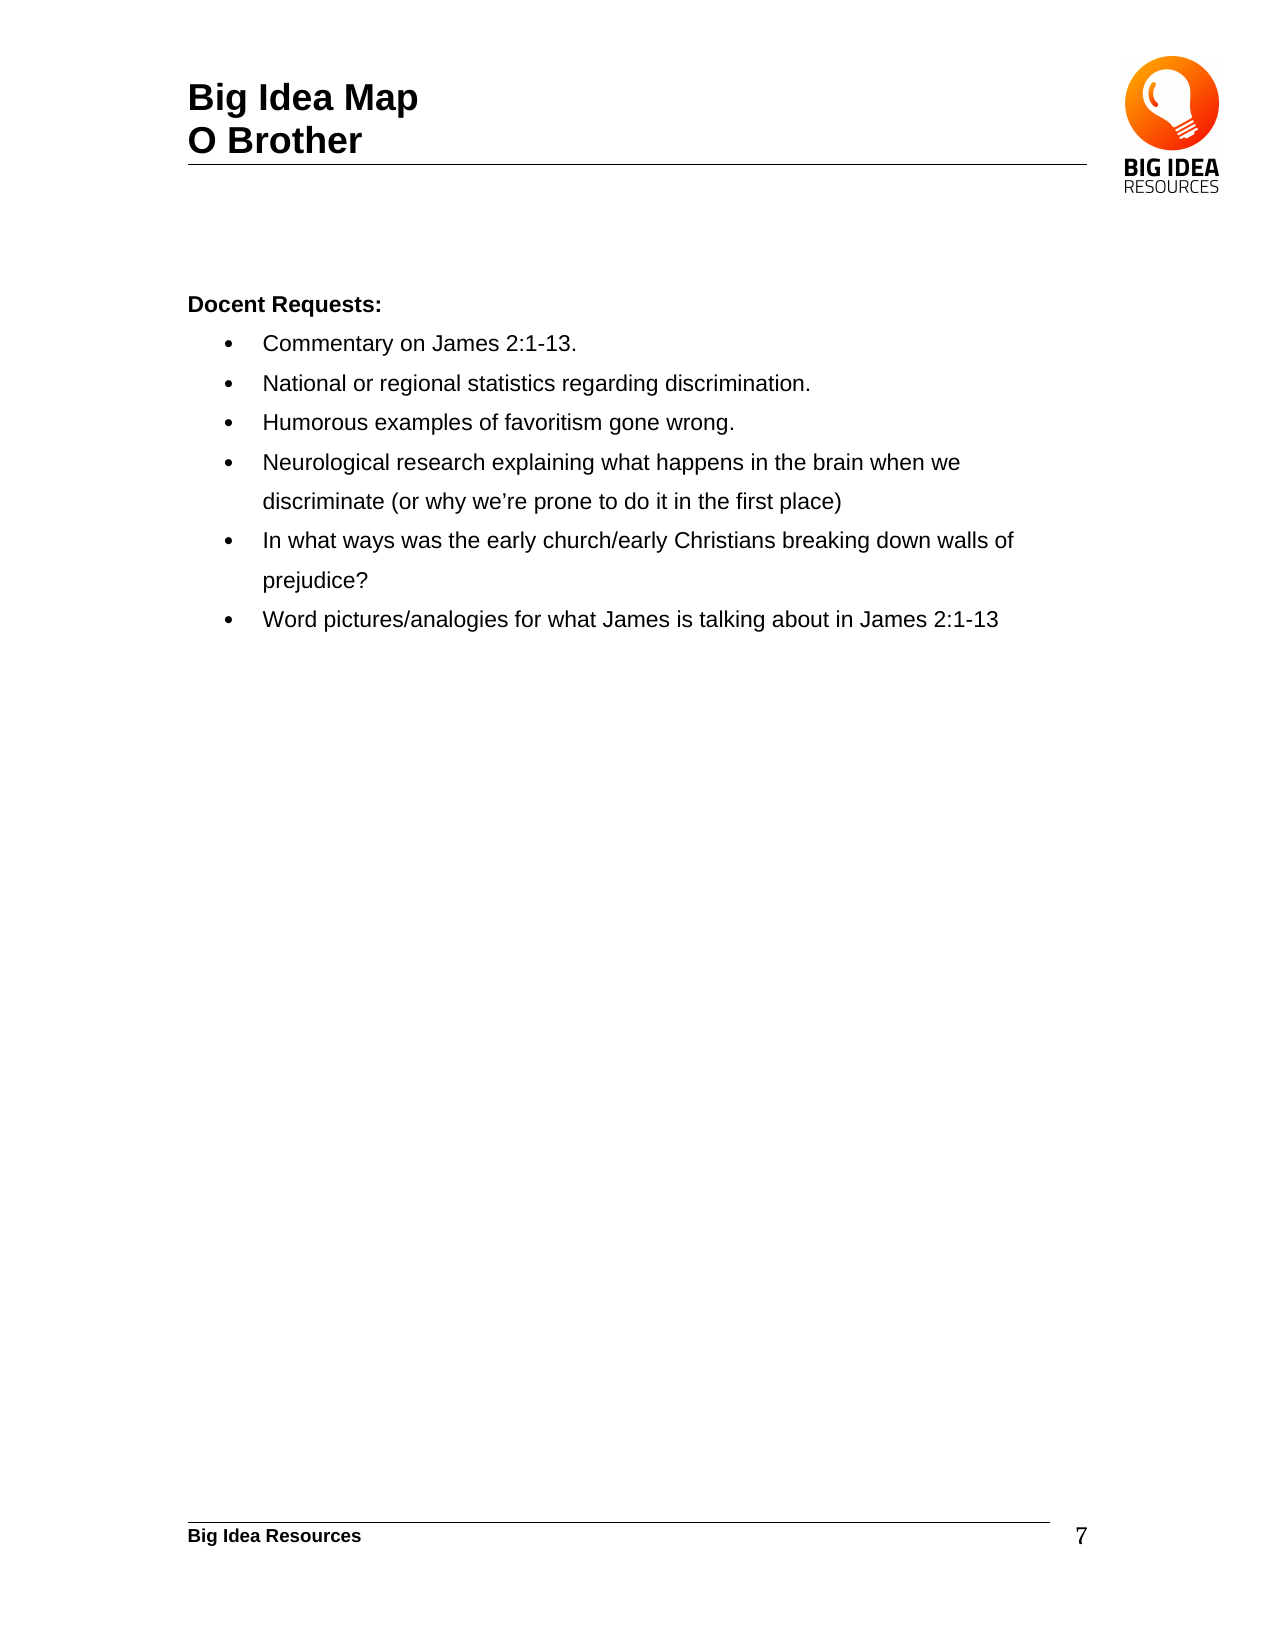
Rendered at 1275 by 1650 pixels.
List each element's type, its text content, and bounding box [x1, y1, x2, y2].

list In what ways was the early church/early Christians breaking down walls of prejudice? [225, 527, 1087, 593]
list National or regional statistics regarding discrimination. [225, 369, 1087, 396]
list Humorous examples of favoritism gone wrong. [225, 409, 1087, 435]
text Docent Requests: [187, 291, 1087, 317]
list Neurological research explaining what happens in the brain when we discriminate (or why we’re prone to do it in the first place) [225, 448, 1087, 514]
list Word pictures/analogies for what James is talking about in James 2:1-13 [225, 606, 1087, 633]
picture [1125, 56, 1219, 193]
list Commentary on James 2:1-13. [225, 330, 1087, 356]
